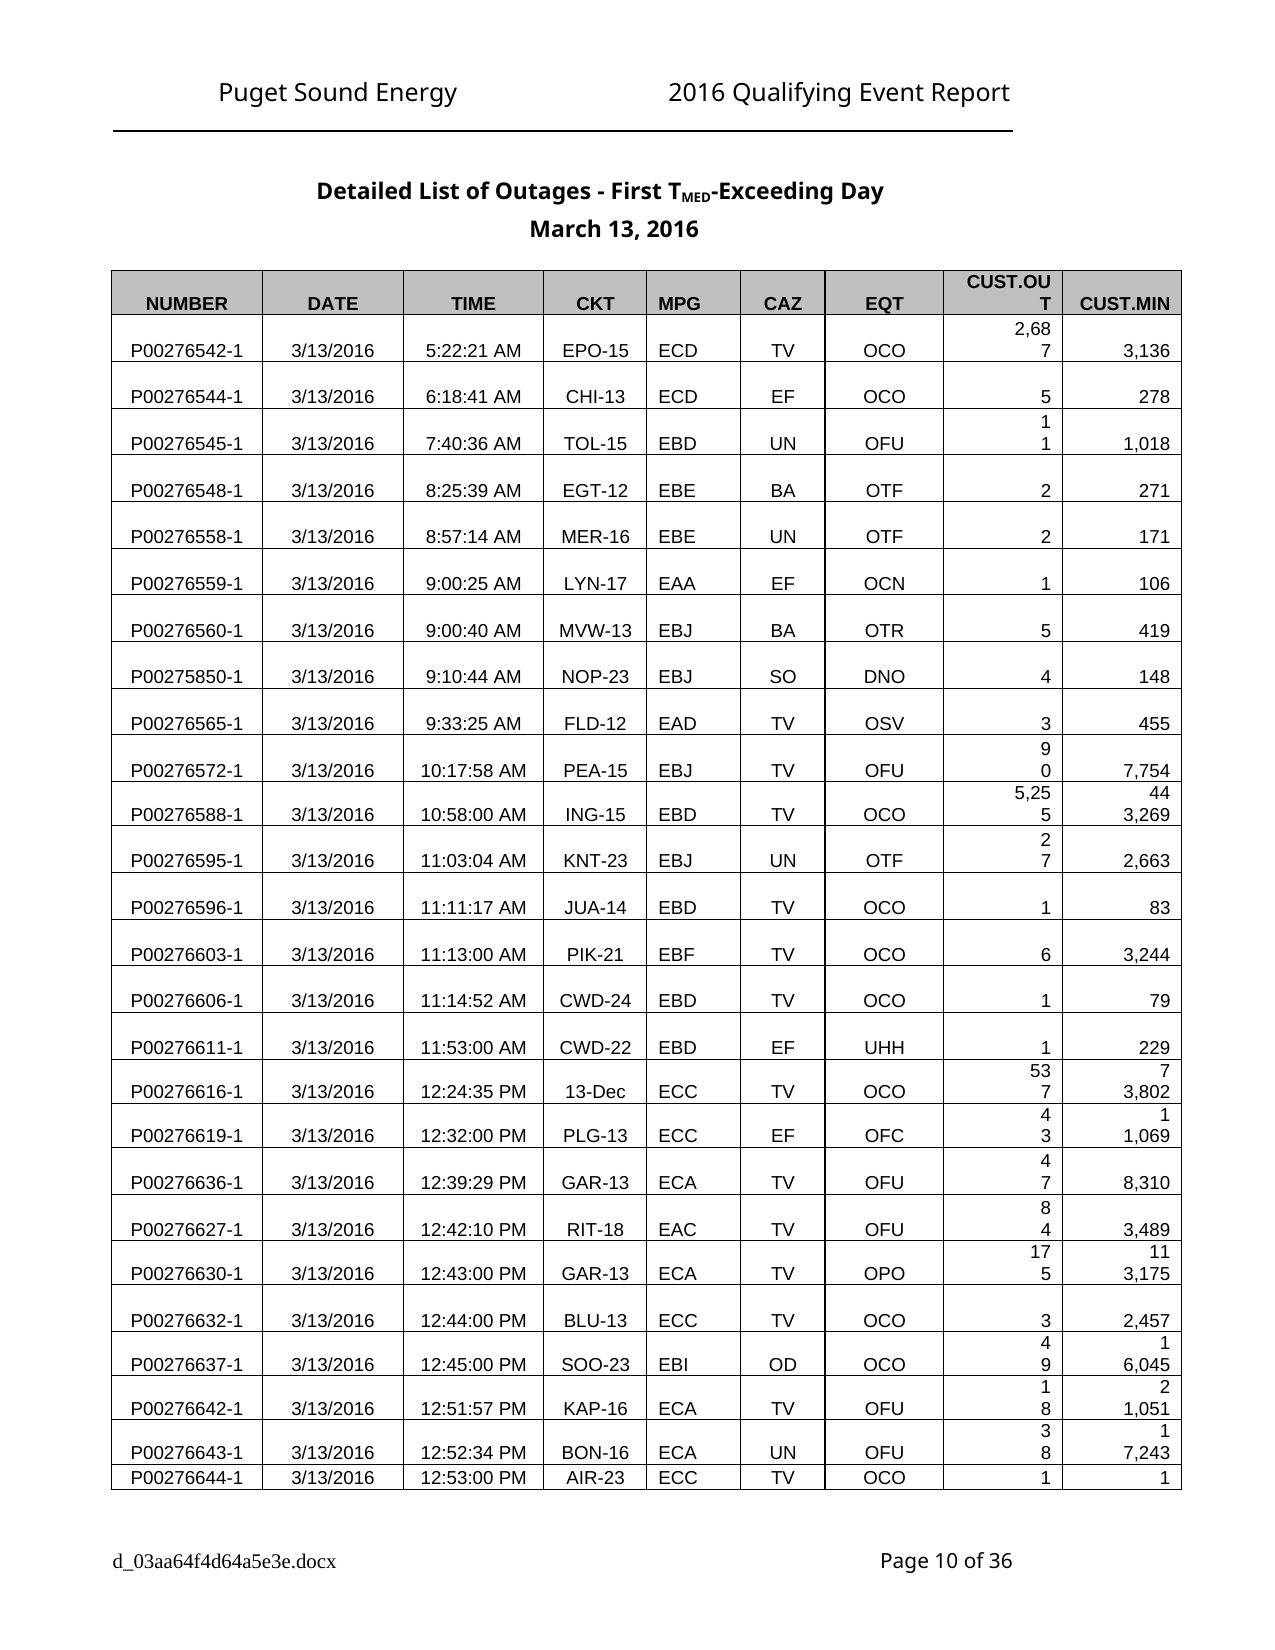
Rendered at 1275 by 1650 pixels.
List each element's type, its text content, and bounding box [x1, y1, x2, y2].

table_cell TV [741, 1148, 824, 1193]
table_cell 43 [944, 1104, 1062, 1147]
table_cell 6 [944, 920, 1062, 965]
table_cell ECA [647, 1241, 740, 1284]
table_cell 5:22:21 AM [404, 315, 543, 361]
table_cell P00276630-1 [112, 1241, 262, 1284]
table_cell 12:52:34 PM [404, 1420, 543, 1463]
table_cell 3/13/2016 [263, 1241, 403, 1284]
table_cell 9:00:40 AM [404, 595, 543, 641]
table_cell 47 [944, 1148, 1062, 1193]
table_cell OCO [826, 1332, 943, 1375]
table_cell TV [741, 873, 824, 918]
table_cell EAC [647, 1195, 740, 1240]
table_cell EBJ [647, 735, 740, 781]
table_cell CWD-24 [544, 966, 646, 1012]
table_cell ECC [647, 1104, 740, 1147]
table_cell 271 [1063, 455, 1181, 501]
table_cell OD [741, 1332, 824, 1375]
table_header CUST.MIN [1063, 271, 1181, 314]
table_cell CHI-13 [544, 362, 646, 408]
table_cell 11:13:00 AM [404, 920, 543, 965]
table_cell 229 [1063, 1013, 1181, 1058]
table_cell 16,045 [1063, 1332, 1181, 1375]
table_cell 49 [944, 1332, 1062, 1375]
table_cell OPO [826, 1241, 943, 1284]
table_cell P00276572-1 [112, 735, 262, 781]
table_cell UHH [826, 1013, 943, 1058]
table_cell OTF [826, 502, 943, 548]
table_cell OCO [826, 1285, 943, 1331]
table_cell TV [741, 735, 824, 781]
table_cell 3/13/2016 [263, 1195, 403, 1240]
table_cell OFU [826, 735, 943, 781]
table_cell EGT-12 [544, 455, 646, 501]
table_cell 12:45:00 PM [404, 1332, 543, 1375]
table_cell 3/13/2016 [263, 1285, 403, 1331]
table_cell P00276548-1 [112, 455, 262, 501]
table_cell 3/13/2016 [263, 409, 403, 454]
table_cell 2,457 [1063, 1285, 1181, 1331]
table_cell 8:57:14 AM [404, 502, 543, 548]
table_cell EBE [647, 502, 740, 548]
table_cell P00276542-1 [112, 315, 262, 361]
table_cell OFU [826, 1195, 943, 1240]
table_cell ING-15 [544, 782, 646, 825]
table_cell 11,693 [1063, 1465, 1181, 1488]
table_cell GAR-13 [544, 1241, 646, 1284]
table_cell TV [741, 782, 824, 825]
table_cell 3/13/2016 [263, 826, 403, 872]
table_cell P00276619-1 [112, 1104, 262, 1147]
table_cell 73,802 [1063, 1060, 1181, 1103]
table_cell 90 [944, 735, 1062, 781]
table_cell KNT-23 [544, 826, 646, 872]
table_cell 3/13/2016 [263, 455, 403, 501]
table_cell 12:39:29 PM [404, 1148, 543, 1193]
table_cell ECA [647, 1376, 740, 1419]
table_cell EBD [647, 966, 740, 1012]
table_header CKT [544, 271, 646, 314]
table_cell ECA [647, 1148, 740, 1193]
table_cell 12:51:57 PM [404, 1376, 543, 1419]
table_cell 7:40:36 AM [404, 409, 543, 454]
table_cell 3 [944, 689, 1062, 734]
table_cell P00276559-1 [112, 549, 262, 594]
table_cell TV [741, 315, 824, 361]
table_cell 1 [944, 966, 1062, 1012]
table_cell 12:32:00 PM [404, 1104, 543, 1147]
table_cell P00276558-1 [112, 502, 262, 548]
table_cell EBJ [647, 642, 740, 688]
table_cell SO [741, 642, 824, 688]
table_cell 1 [944, 1013, 1062, 1058]
table_cell OFU [826, 1148, 943, 1193]
table_header CAZ [741, 271, 824, 314]
table_cell UN [741, 826, 824, 872]
table_header DATE [263, 271, 403, 314]
table_cell OTR [826, 595, 943, 641]
table_cell TV [741, 1376, 824, 1419]
table_cell PIK-21 [544, 920, 646, 965]
table_cell ECC [647, 1465, 740, 1488]
table_cell 17,243 [1063, 1420, 1181, 1463]
table_cell 3/13/2016 [263, 642, 403, 688]
table_cell EBD [647, 873, 740, 918]
table_cell OFC [826, 1104, 943, 1147]
table_cell MER-16 [544, 502, 646, 548]
table_cell P00276596-1 [112, 873, 262, 918]
table_cell EBD [647, 1013, 740, 1058]
table_cell P00276637-1 [112, 1332, 262, 1375]
table_cell TV [741, 689, 824, 734]
table_cell 11,069 [1063, 1104, 1181, 1147]
table_cell NOP-23 [544, 642, 646, 688]
table_cell EAD [647, 689, 740, 734]
table_cell OFU [826, 1376, 943, 1419]
table_cell 3 [944, 1285, 1062, 1331]
table_cell ECD [647, 315, 740, 361]
table_cell PEA-15 [544, 735, 646, 781]
table_cell 1 [944, 873, 1062, 918]
table_cell 17 [944, 1465, 1062, 1488]
table_cell 27 [944, 826, 1062, 872]
table_cell 38 [944, 1420, 1062, 1463]
table_cell 3/13/2016 [263, 1060, 403, 1103]
table_cell ECC [647, 1060, 740, 1103]
table_cell 1 [944, 549, 1062, 594]
table_cell OCO [826, 1465, 943, 1488]
table_cell OCO [826, 1060, 943, 1103]
table_cell 3/13/2016 [263, 1465, 403, 1488]
table_cell 443,269 [1063, 782, 1181, 825]
table_cell P00276560-1 [112, 595, 262, 641]
table_cell 148 [1063, 642, 1181, 688]
table_cell 9:33:25 AM [404, 689, 543, 734]
table_cell ECC [647, 1285, 740, 1331]
table_cell GAR-13 [544, 1148, 646, 1193]
table_cell 3/13/2016 [263, 1332, 403, 1375]
table_cell P00276606-1 [112, 966, 262, 1012]
table_cell 455 [1063, 689, 1181, 734]
table_header EQT [826, 271, 943, 314]
table_cell JUA-14 [544, 873, 646, 918]
table_cell 2,687 [944, 315, 1062, 361]
table_cell 3,136 [1063, 315, 1181, 361]
table_cell 3/13/2016 [263, 873, 403, 918]
table_cell BON-16 [544, 1420, 646, 1463]
table_cell 5 [944, 595, 1062, 641]
table_cell P00276627-1 [112, 1195, 262, 1240]
table_cell EBJ [647, 826, 740, 872]
table_cell 3/13/2016 [263, 689, 403, 734]
table_cell 3/13/2016 [263, 920, 403, 965]
table_cell OTF [826, 455, 943, 501]
table_cell FLD-12 [544, 689, 646, 734]
table_cell TV [741, 966, 824, 1012]
table_cell 5,255 [944, 782, 1062, 825]
table_cell 106 [1063, 549, 1181, 594]
table_cell 3/13/2016 [263, 1148, 403, 1193]
table_header TIME [404, 271, 543, 314]
table_cell 3/13/2016 [263, 362, 403, 408]
table_cell EBJ [647, 595, 740, 641]
table_cell UN [741, 502, 824, 548]
table_cell 1,018 [1063, 409, 1181, 454]
table_cell 419 [1063, 595, 1181, 641]
table_cell MVW-13 [544, 595, 646, 641]
table_cell P00276611-1 [112, 1013, 262, 1058]
table_cell EAA [647, 549, 740, 594]
table_cell 537 [944, 1060, 1062, 1103]
table_header NUMBER [112, 271, 262, 314]
table_header MPG [647, 271, 740, 314]
table_cell EBI [647, 1332, 740, 1375]
table_cell 11:11:17 AM [404, 873, 543, 918]
table_cell 2,663 [1063, 826, 1181, 872]
table_cell 278 [1063, 362, 1181, 408]
table_cell OSV [826, 689, 943, 734]
table_cell RIT-18 [544, 1195, 646, 1240]
table_cell DNO [826, 642, 943, 688]
table_cell EBE [647, 455, 740, 501]
table_cell EF [741, 549, 824, 594]
table_cell UN [741, 409, 824, 454]
table_cell 3,489 [1063, 1195, 1181, 1240]
text March 13, 2016 [112, 212, 1116, 244]
table_cell OCO [826, 362, 943, 408]
table_cell 11 [944, 409, 1062, 454]
table_cell P00275850-1 [112, 642, 262, 688]
table_cell P00276636-1 [112, 1148, 262, 1193]
table_cell BA [741, 595, 824, 641]
table_cell 21,051 [1063, 1376, 1181, 1419]
table_cell P00276644-1 [112, 1465, 262, 1488]
table_cell TOL-15 [544, 409, 646, 454]
table_cell OCO [826, 966, 943, 1012]
table_cell KAP-16 [544, 1376, 646, 1419]
table_cell 12:43:00 PM [404, 1241, 543, 1284]
table_cell 6:18:41 AM [404, 362, 543, 408]
table_cell OTF [826, 826, 943, 872]
table_cell TV [741, 1195, 824, 1240]
table_cell 18 [944, 1376, 1062, 1419]
table_cell P00276565-1 [112, 689, 262, 734]
table_cell OCO [826, 920, 943, 965]
table_cell OCN [826, 549, 943, 594]
table_cell BA [741, 455, 824, 501]
table_cell 175 [944, 1241, 1062, 1284]
table_cell P00276544-1 [112, 362, 262, 408]
table_cell 3/13/2016 [263, 1013, 403, 1058]
table_cell 84 [944, 1195, 1062, 1240]
table_cell TV [741, 1241, 824, 1284]
table_cell 7,754 [1063, 735, 1181, 781]
table_cell 12:42:10 PM [404, 1195, 543, 1240]
table_cell TV [741, 1465, 824, 1488]
table_cell P00276632-1 [112, 1285, 262, 1331]
table_cell EF [741, 1013, 824, 1058]
table_cell 8,310 [1063, 1148, 1181, 1193]
table_cell 11:14:52 AM [404, 966, 543, 1012]
table_cell 10:17:58 AM [404, 735, 543, 781]
table_cell OCO [826, 315, 943, 361]
table_cell 4 [944, 642, 1062, 688]
table_cell P00276545-1 [112, 409, 262, 454]
table_cell EBD [647, 409, 740, 454]
table_cell 3/13/2016 [263, 782, 403, 825]
table_cell 3/13/2016 [263, 595, 403, 641]
table_cell 3/13/2016 [263, 1104, 403, 1147]
table_cell EBD [647, 782, 740, 825]
table_cell BLU-13 [544, 1285, 646, 1331]
table_cell OCO [826, 782, 943, 825]
table_cell 113,175 [1063, 1241, 1181, 1284]
table_cell TV [741, 920, 824, 965]
table_cell P00276595-1 [112, 826, 262, 872]
table_cell TV [741, 1060, 824, 1103]
table_cell OCO [826, 873, 943, 918]
table_cell TV [741, 1285, 824, 1331]
table_cell ECA [647, 1420, 740, 1463]
table_cell 8:25:39 AM [404, 455, 543, 501]
table_cell EPO-15 [544, 315, 646, 361]
table_cell LYN-17 [544, 549, 646, 594]
table_cell 3/13/2016 [263, 1376, 403, 1419]
table_cell 3/13/2016 [263, 735, 403, 781]
table_cell 9:10:44 AM [404, 642, 543, 688]
table_cell ECD [647, 362, 740, 408]
table_cell PLG-13 [544, 1104, 646, 1147]
subtitle Detailed List of Outages - First TMED-Exceeding Day [112, 175, 1087, 206]
table_cell 12:53:00 PM [404, 1465, 543, 1488]
table_cell 3/13/2016 [263, 502, 403, 548]
table_cell P00276643-1 [112, 1420, 262, 1463]
table_cell 3/13/2016 [263, 549, 403, 594]
table_cell 12:44:00 PM [404, 1285, 543, 1331]
table_cell 9:00:25 AM [404, 549, 543, 594]
table_cell OFU [826, 409, 943, 454]
table_cell 3,244 [1063, 920, 1181, 965]
table_cell P00276588-1 [112, 782, 262, 825]
table_cell OFU [826, 1420, 943, 1463]
table_cell P00276603-1 [112, 920, 262, 965]
table_cell SOO-23 [544, 1332, 646, 1375]
table_cell 2 [944, 502, 1062, 548]
table_cell 13-Dec [544, 1060, 646, 1103]
table_cell 11:53:00 AM [404, 1013, 543, 1058]
table_cell UN [741, 1420, 824, 1463]
table_cell 5 [944, 362, 1062, 408]
table_cell 3/13/2016 [263, 1420, 403, 1463]
table_cell P00276642-1 [112, 1376, 262, 1419]
table_cell 11:03:04 AM [404, 826, 543, 872]
table_cell 12:24:35 PM [404, 1060, 543, 1103]
table_cell P00276616-1 [112, 1060, 262, 1103]
table_cell EF [741, 1104, 824, 1147]
table_cell 79 [1063, 966, 1181, 1012]
table_cell EBF [647, 920, 740, 965]
table_cell 3/13/2016 [263, 315, 403, 361]
table_cell 83 [1063, 873, 1181, 918]
table_cell CWD-22 [544, 1013, 646, 1058]
table_cell AIR-23 [544, 1465, 646, 1488]
table_header CUST.OUT [944, 271, 1062, 314]
table_cell 171 [1063, 502, 1181, 548]
table_cell 3/13/2016 [263, 966, 403, 1012]
table_cell EF [741, 362, 824, 408]
table_cell 10:58:00 AM [404, 782, 543, 825]
table_cell 2 [944, 455, 1062, 501]
